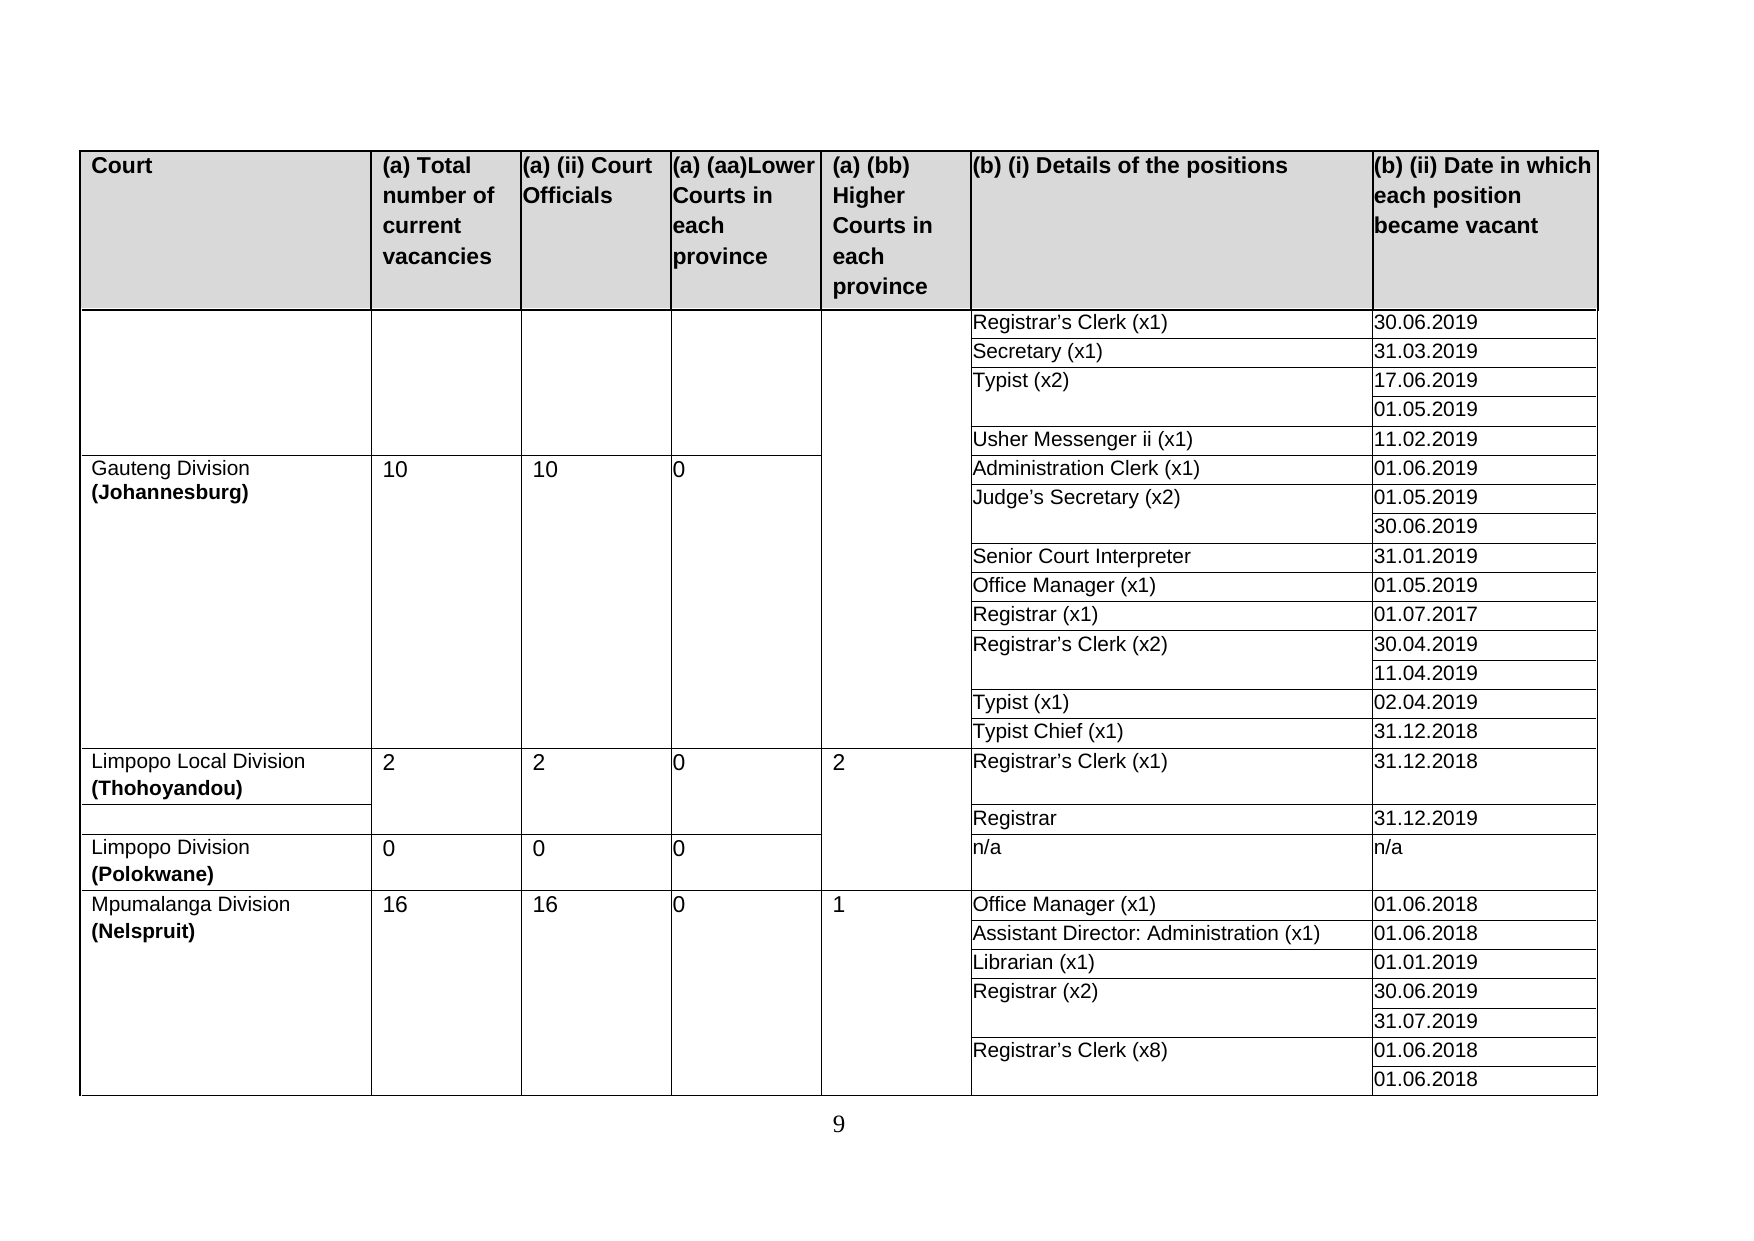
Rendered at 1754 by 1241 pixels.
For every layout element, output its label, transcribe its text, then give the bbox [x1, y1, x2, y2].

table_cell 30.06.2019 [1373, 513, 1597, 543]
table_cell 31.01.2019 [1373, 543, 1597, 572]
table_cell 16 [372, 891, 521, 1095]
table_cell Judge’s Secretary (x2) [972, 485, 1372, 543]
table_cell n/a [972, 835, 1372, 890]
table_cell 0 [672, 456, 821, 747]
table_cell Gauteng Division (Johannesburg) [81, 456, 371, 747]
table_cell Registrar [972, 805, 1372, 833]
table_cell 0 [672, 891, 821, 1095]
table_cell 2 [372, 749, 521, 833]
table_cell Registrar’s Clerk (x1) [972, 749, 1372, 804]
table_cell Administration Clerk (x1) [972, 456, 1372, 484]
table_cell 0 [372, 835, 521, 890]
table_cell 02.04.2019 [1373, 689, 1597, 718]
table_header (b) (i) Details of the positions [972, 152, 1372, 308]
table_cell [81, 805, 371, 833]
table_cell n/a [1373, 834, 1597, 890]
table_cell 01.06.2018 [1373, 1037, 1597, 1066]
table_cell 31.12.2019 [1373, 804, 1597, 833]
table_cell 01.06.2018 [1373, 890, 1597, 919]
table_cell Typist Chief (x1) [972, 719, 1372, 747]
table_cell 11.04.2019 [1373, 660, 1597, 689]
table_cell 31.12.2018 [1373, 718, 1597, 747]
table_cell Mpumalanga Division (Nelspruit) [81, 891, 371, 1095]
table_cell 01.07.2017 [1373, 601, 1597, 630]
table_cell 30.04.2019 [1373, 630, 1597, 660]
table_cell 0 [522, 835, 671, 890]
table_cell 0 [672, 835, 821, 890]
table_cell Librarian (x1) [972, 950, 1372, 978]
table_cell Registrar (x1) [972, 602, 1372, 630]
table_header (a) Total number of current vacancies [372, 152, 520, 308]
table_cell Registrar’s Clerk (x1) [972, 311, 1372, 338]
table_cell Usher Messenger ii (x1) [972, 427, 1372, 455]
table_cell 17.06.2019 [1373, 367, 1597, 396]
table_cell 01.05.2019 [1373, 484, 1597, 513]
table_cell 16 [522, 891, 671, 1095]
table_cell 01.05.2019 [1373, 572, 1597, 601]
table_header (a) (aa)Lower Courts in each province [672, 152, 820, 308]
table_cell 01.06.2018 [1373, 920, 1597, 949]
table_cell Typist (x2) [972, 368, 1372, 426]
table_cell 01.06.2019 [1373, 455, 1597, 484]
table_cell 1 [822, 891, 971, 1095]
table_cell Registrar’s Clerk (x8) [972, 1038, 1372, 1095]
table_cell Typist (x1) [972, 690, 1372, 718]
table_cell 11.02.2019 [1373, 426, 1597, 455]
table_cell 31.12.2018 [1373, 748, 1597, 804]
table_cell 2 [522, 749, 671, 833]
table_cell Secretary (x1) [972, 339, 1372, 367]
table_cell Limpopo Local Division (Thohoyandou) [81, 749, 371, 804]
table_header Court [81, 152, 370, 308]
table_cell 01.05.2019 [1373, 396, 1597, 426]
table_cell Registrar (x2) [972, 979, 1372, 1037]
table_cell 01.06.2018 [1373, 1066, 1597, 1095]
table_cell 30.06.2019 [1373, 978, 1597, 1007]
table_cell Senior Court Interpreter [972, 544, 1372, 572]
table_cell 01.01.2019 [1373, 949, 1597, 978]
table_cell Assistant Director: Administration (x1) [972, 921, 1372, 949]
table_cell 10 [522, 456, 671, 747]
table_cell 30.06.2019 [1373, 309, 1597, 338]
table_cell 10 [372, 456, 521, 747]
table_cell Limpopo Division (Polokwane) [81, 835, 371, 890]
table_cell 31.03.2019 [1373, 338, 1597, 367]
table_cell Office Manager (x1) [972, 573, 1372, 601]
table_cell 31.07.2019 [1373, 1008, 1597, 1037]
table_cell Registrar’s Clerk (x2) [972, 631, 1372, 689]
table_header (a) (bb) Higher Courts in each province [822, 152, 970, 308]
table_cell 2 [822, 749, 971, 890]
table_cell Office Manager (x1) [972, 891, 1372, 919]
table_cell 0 [672, 749, 821, 833]
table_header (b) (ii) Date in which each position became vacant [1374, 152, 1597, 308]
table_header (a) (ii) Court Officials [522, 152, 670, 308]
